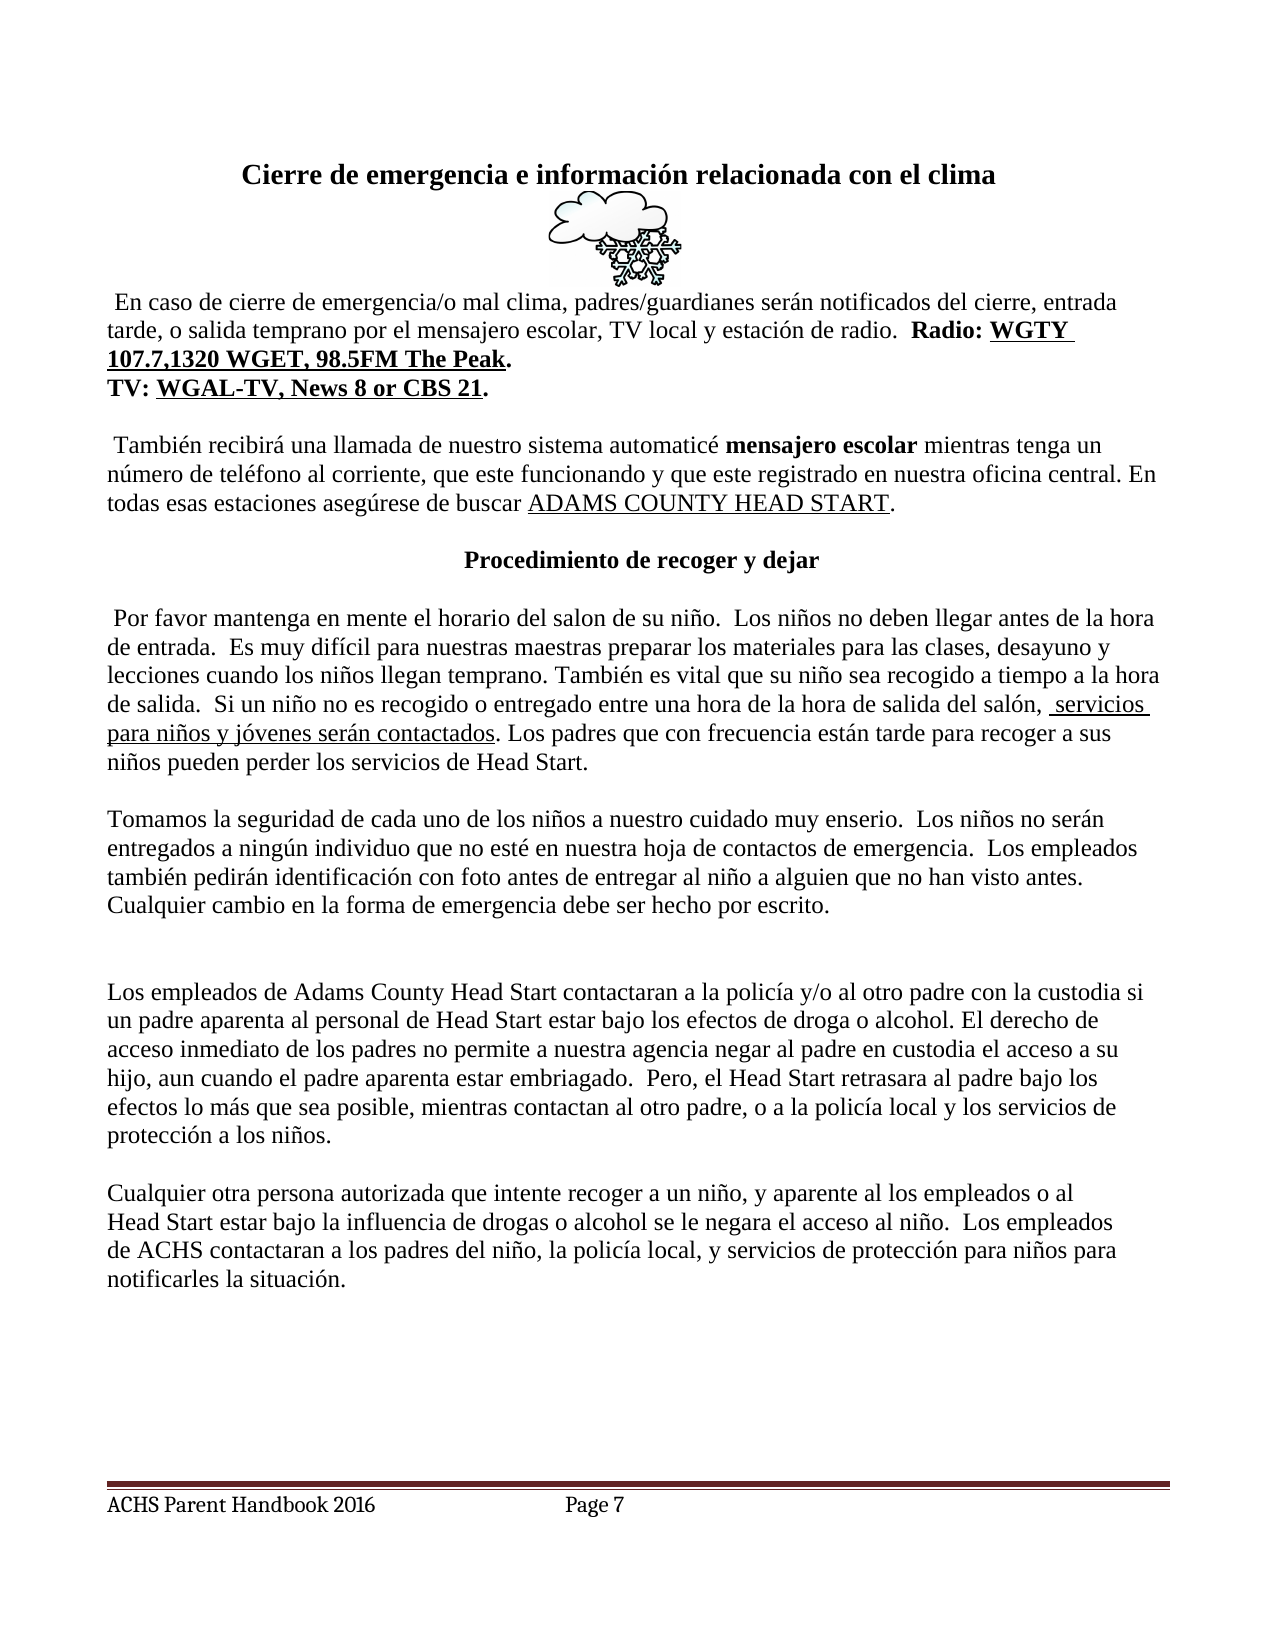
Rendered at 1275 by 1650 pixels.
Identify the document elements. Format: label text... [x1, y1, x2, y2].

text Cierre de emergencia e información relacionada con el clima [107, 157, 1123, 191]
text Cualquier otra persona autorizada que intente recoger a un niño, y aparente al los empleados o al Head Start estar bajo la influencia de drogas o alcohol se le negara el acceso al niño. Los empleados de ACHS contactaran a los padres del niño, la policía local, y servicios de protección para niños para notificarles la situación. [107, 1178, 1123, 1293]
text En caso de cierre de emergencia/o mal clima, padres/guardianes serán notificados del cierre, entrada tarde, o salida temprano por el mensajero escolar, TV local y estación de radio. Radio: WGTY 107.7,1320 WGET, 98.5FM The Peak. [107, 287, 1123, 373]
picture [548, 191, 682, 287]
text Procedimiento de recoger y dejar [107, 546, 1170, 574]
text Los empleados de Adams County Head Start contactaran a la policía y/o al otro padre con la custodia si un padre aparenta al personal de Head Start estar bajo los efectos de droga o alcohol. El derecho de acceso inmediato de los padres no permite a nuestra agencia negar al padre en custodia el acceso a su hijo, aun cuando el padre aparenta estar embriagado. Pero, el Head Start retrasara al padre bajo los efectos lo más que sea posible, mientras contactan al otro padre, o a la policía local y los servicios de protección a los niños. [107, 977, 1170, 1149]
text TV: WGAL-TV, News 8 or CBS 21. [107, 373, 1123, 402]
text Por favor mantenga en mente el horario del salon de su niño. Los niños no deben llegar antes de la hora de entrada. Es muy difícil para nuestras maestras preparar los materiales para las clases, desayuno y lecciones cuando los niños llegan temprano. También es vital que su niño sea recogido a tiempo a la hora de salida. Si un niño no es recogido o entregado entre una hora de la hora de salida del salón, servicios para niños y jóvenes serán contactados. Los padres que con frecuencia están tarde para recoger a sus niños pueden perder los servicios de Head Start. [107, 603, 1170, 776]
text También recibirá una llamada de nuestro sistema automaticé mensajero escolar mientras tenga un número de teléfono al corriente, que este funcionando y que este registrado en nuestra oficina central. En todas esas estaciones asegúrese de buscar ADAMS COUNTY HEAD START. [107, 431, 1170, 517]
text Tomamos la seguridad de cada uno de los niños a nuestro cuidado muy enserio. Los niños no serán entregados a ningún individuo que no esté en nuestra hoja de contactos de emergencia. Los empleados también pedirán identificación con foto antes de entregar al niño a alguien que no han visto antes. Cualquier cambio en la forma de emergencia debe ser hecho por escrito. [107, 804, 1170, 919]
